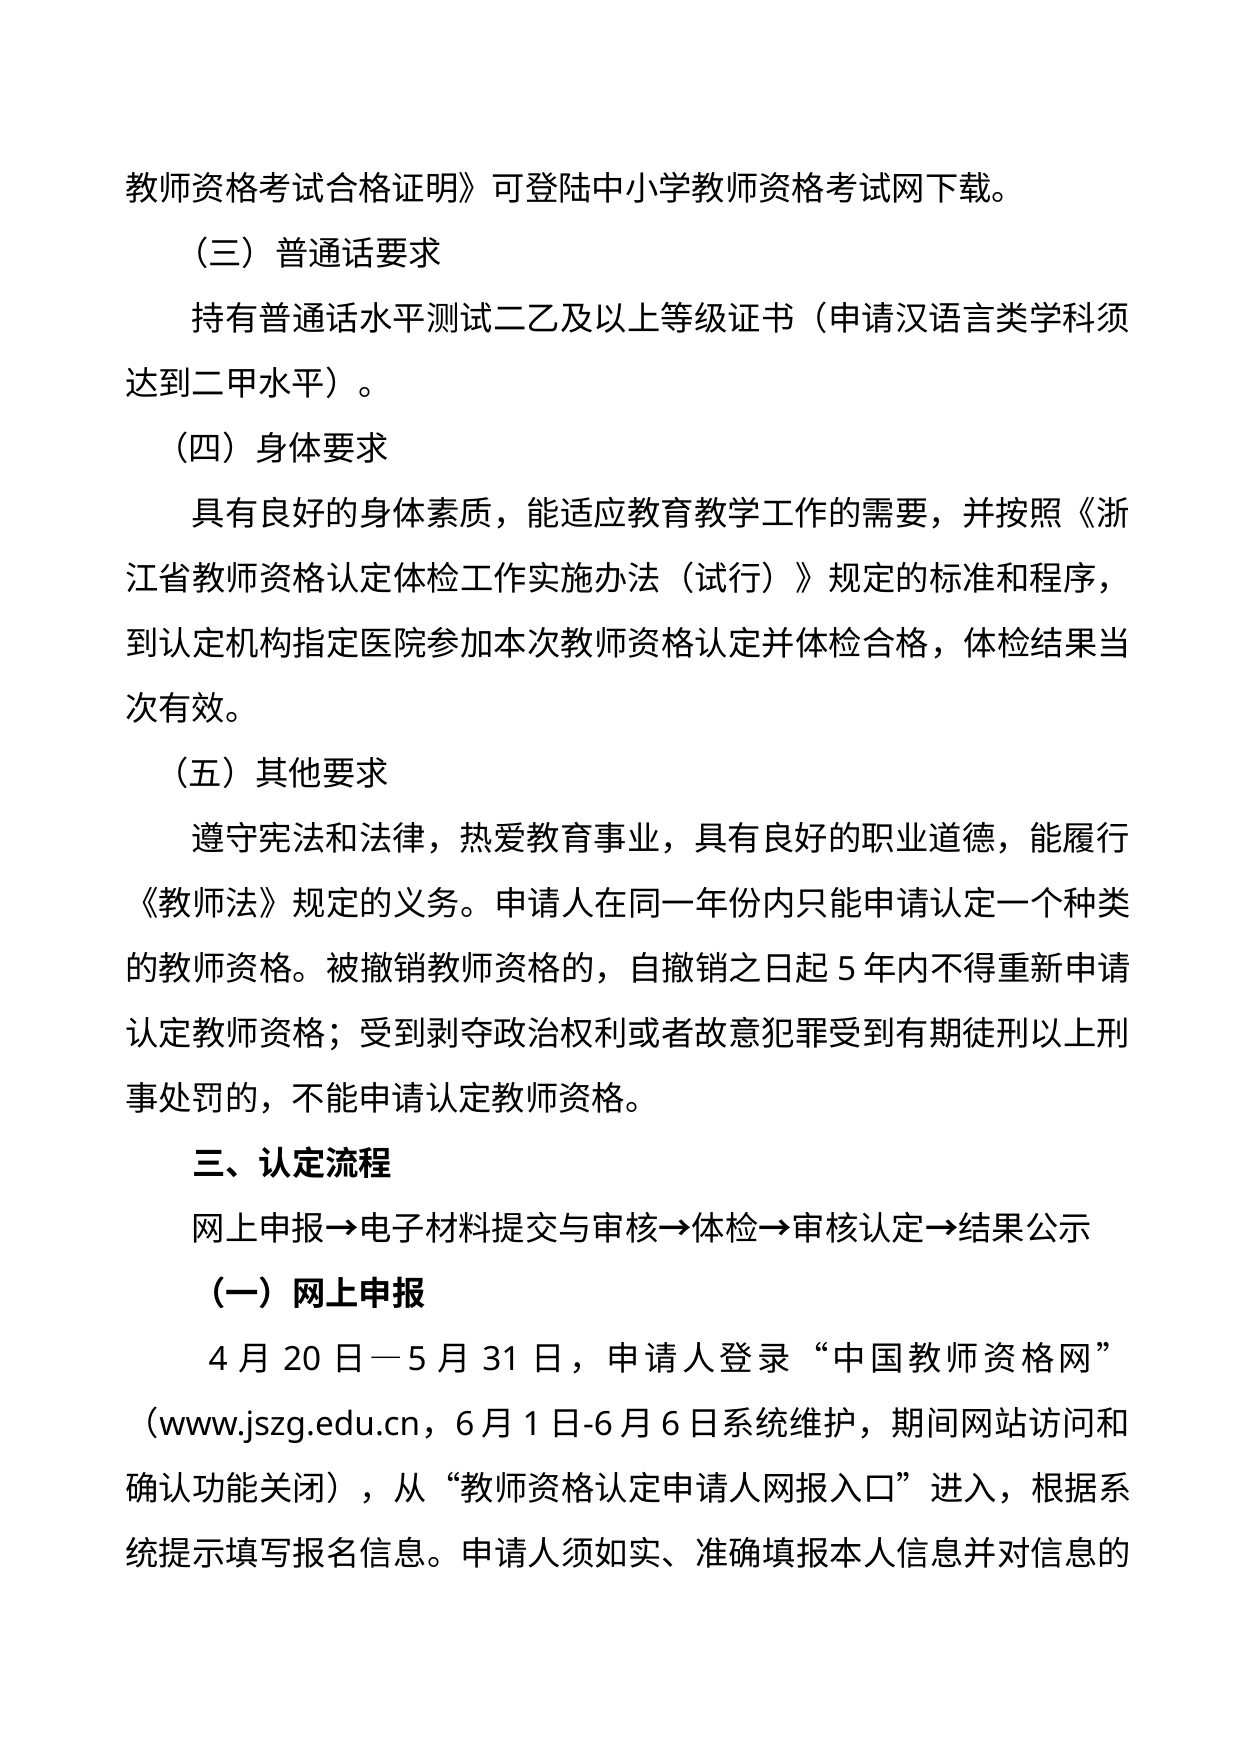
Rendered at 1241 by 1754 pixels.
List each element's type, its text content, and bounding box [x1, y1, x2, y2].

text 持有普通话水平测试二乙及以上等级证书（申请汉语言类学科须达到二甲水平）。 [125, 283, 1131, 413]
text 遵守宪法和法律，热爱教育事业，具有良好的职业道德，能履行《教师法》规定的义务。申请人在同一年份内只能申请认定一个种类的教师资格。被撤销教师资格的，自撤销之日起5年内不得重新申请认定教师资格；受到剥夺政治权利或者故意犯罪受到有期徒刑以上刑事处罚的，不能申请认定教师资格。 [125, 803, 1131, 1128]
text （三）普通话要求 [125, 218, 1131, 283]
text （四）身体要求 [125, 413, 1131, 478]
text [125, 153, 1131, 218]
text 具有良好的身体素质，能适应教育教学工作的需要，并按照《浙江省教师资格认定体检工作实施办法（试行）》规定的标准和程序，到认定机构指定医院参加本次教师资格认定并体检合格，体检结果当次有效。 [125, 478, 1131, 738]
text 网上申报→电子材料提交与审核→体检→审核认定→结果公示 [125, 1193, 1131, 1258]
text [125, 1323, 1131, 1583]
text （一）网上申报 [125, 1258, 1131, 1323]
text 三、认定流程 [125, 1128, 1131, 1193]
text （五）其他要求 [125, 738, 1131, 803]
